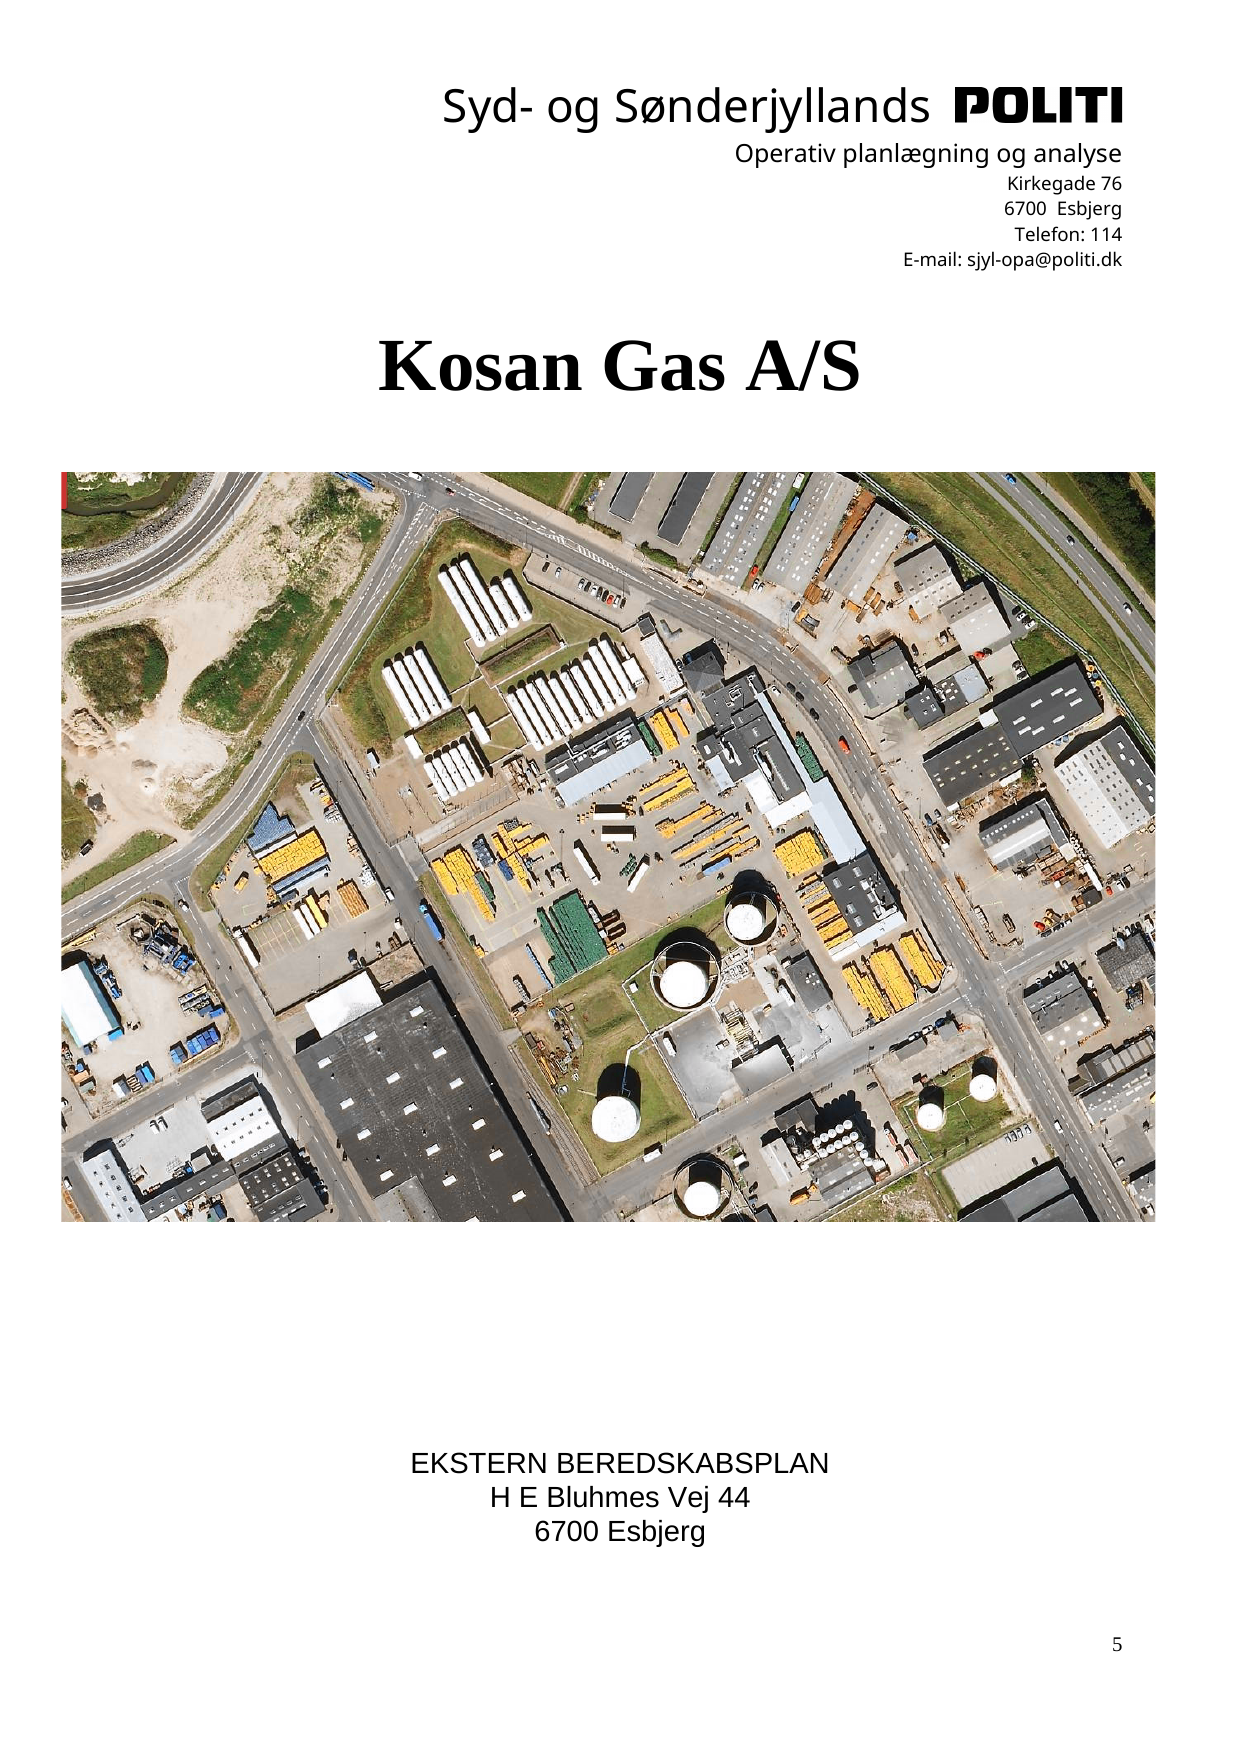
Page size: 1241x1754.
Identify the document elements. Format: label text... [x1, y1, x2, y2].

text H E Bluhmes Vej 44 [118, 1480, 1122, 1513]
text EKSTERN BEREDSKABSPLAN [118, 1446, 1122, 1480]
picture [61, 472, 1156, 1222]
text 6700 Esbjerg [118, 1513, 1122, 1547]
picture [955, 87, 1123, 123]
text Kosan Gas A/S [118, 320, 1122, 407]
